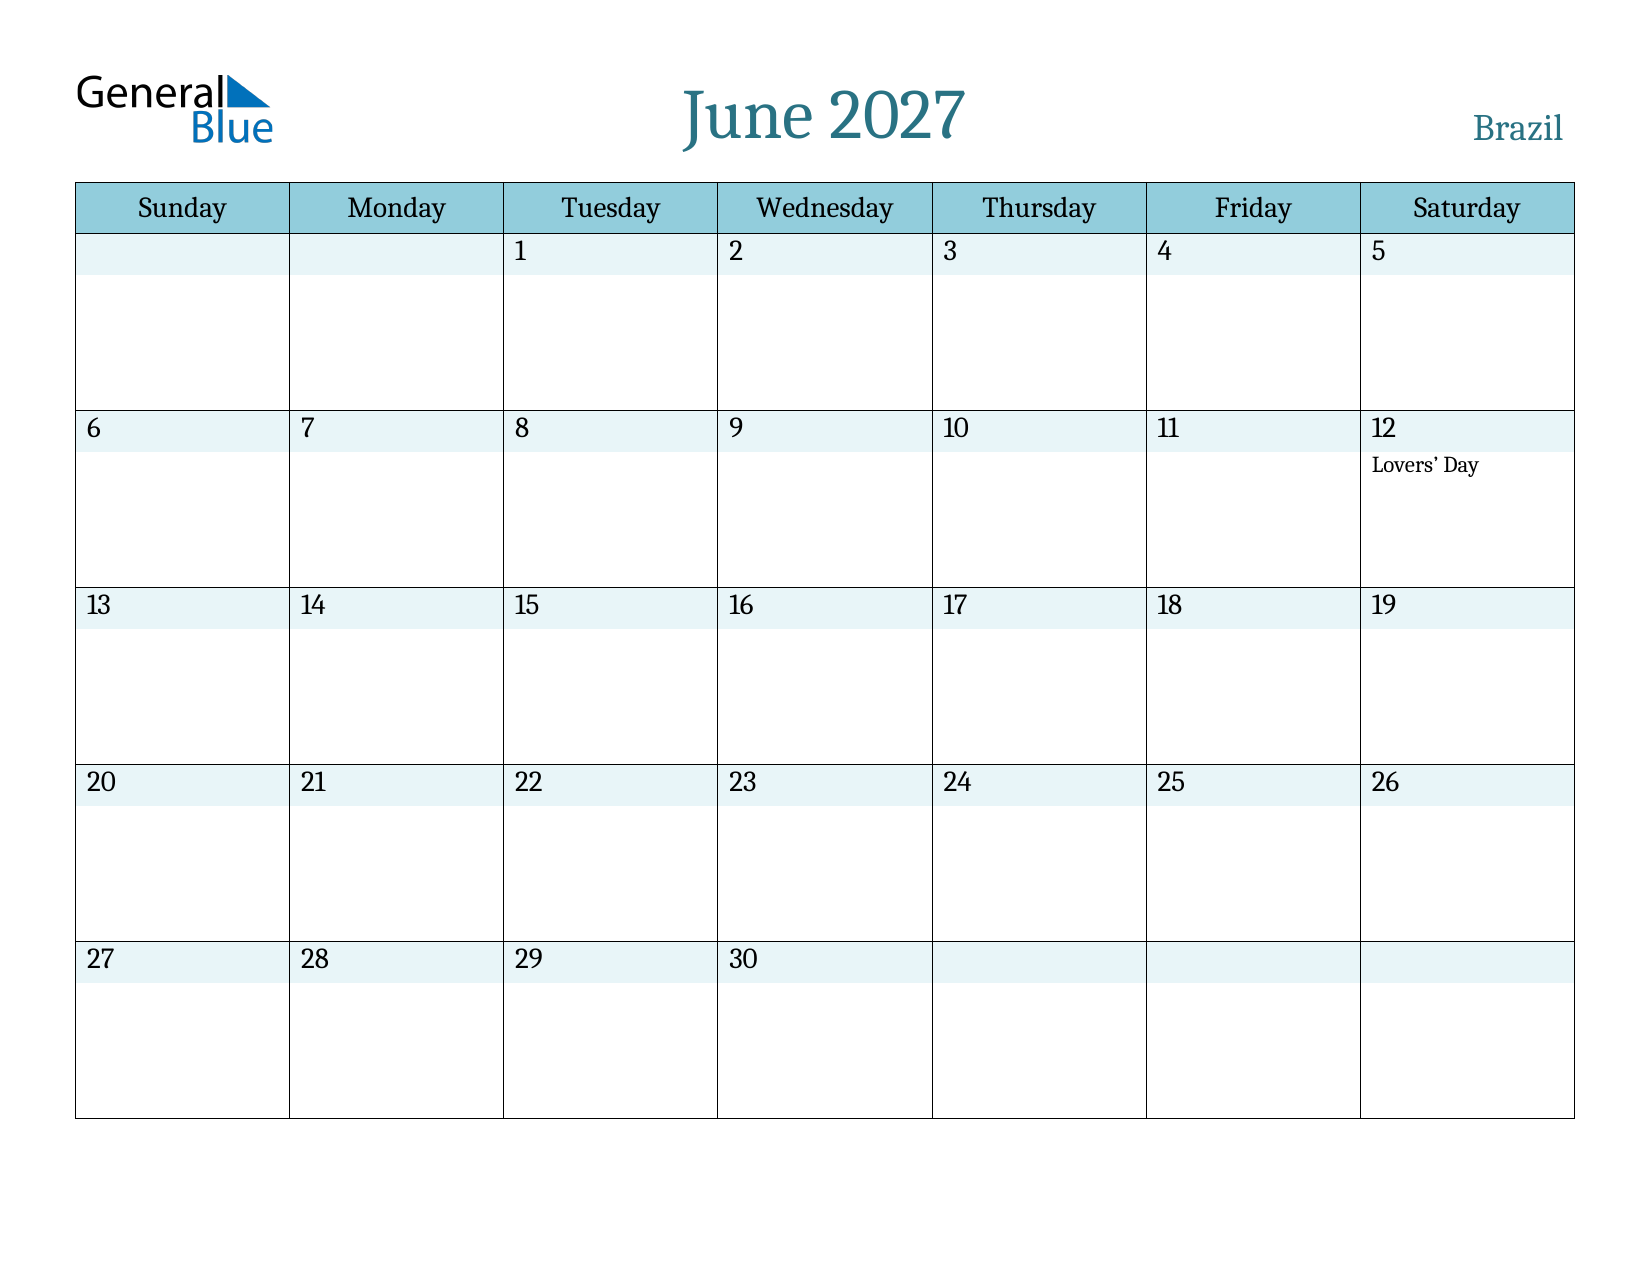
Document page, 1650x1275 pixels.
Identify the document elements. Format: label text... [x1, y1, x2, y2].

table_cell [933, 942, 1146, 983]
table_cell 8 [504, 411, 717, 452]
picture [77, 75, 273, 143]
table_cell [718, 452, 932, 587]
table_cell [1147, 452, 1360, 587]
table_cell 25 [1147, 765, 1360, 806]
table_cell Friday [1147, 183, 1360, 233]
table_cell [718, 275, 932, 410]
table_cell [718, 629, 932, 764]
table_cell 16 [718, 588, 932, 629]
table_cell [290, 452, 503, 587]
table_cell [290, 234, 503, 275]
table_cell [1361, 806, 1574, 941]
table_cell 22 [504, 765, 717, 806]
table_cell [718, 806, 932, 941]
table_cell 26 [1361, 765, 1574, 806]
table_cell 9 [718, 411, 932, 452]
table_cell [1147, 275, 1360, 410]
table_cell Saturday [1361, 183, 1574, 233]
table_cell [1147, 942, 1360, 983]
table_cell 13 [76, 588, 289, 629]
table_cell Wednesday [718, 183, 932, 233]
table_cell [290, 806, 503, 941]
table_cell 18 [1147, 588, 1360, 629]
table_cell 14 [290, 588, 503, 629]
table_cell [1147, 629, 1360, 764]
table_cell [1361, 275, 1574, 410]
table_cell 11 [1147, 411, 1360, 452]
table_cell 27 [76, 942, 289, 983]
table_cell [290, 629, 503, 764]
table_cell Lovers’ Day [1361, 452, 1574, 587]
table_cell [290, 983, 503, 1118]
table_cell [504, 452, 717, 587]
table_cell Monday [290, 183, 503, 233]
table_cell 20 [76, 765, 289, 806]
table_cell Thursday [933, 183, 1146, 233]
table_cell [76, 275, 289, 410]
table_cell 3 [933, 234, 1146, 275]
table_cell 12 [1361, 411, 1574, 452]
table_cell [933, 629, 1146, 764]
table_cell [1361, 983, 1574, 1118]
table_cell 5 [1361, 234, 1574, 275]
table_cell 30 [718, 942, 932, 983]
table_cell [1361, 942, 1574, 983]
table_cell 2 [718, 234, 932, 275]
table_cell [76, 806, 289, 941]
table_cell 17 [933, 588, 1146, 629]
table_cell [504, 275, 717, 410]
table_cell Sunday [76, 183, 289, 233]
table_cell [933, 806, 1146, 941]
table_cell [718, 983, 932, 1118]
table_header Brazil [1146, 75, 1574, 182]
table_cell 21 [290, 765, 503, 806]
table_cell 4 [1147, 234, 1360, 275]
table_cell Tuesday [504, 183, 717, 233]
table_cell 28 [290, 942, 503, 983]
table_cell [1147, 983, 1360, 1118]
table_cell 24 [933, 765, 1146, 806]
table_cell [76, 629, 289, 764]
table_cell [504, 629, 717, 764]
table_cell [76, 234, 289, 275]
table_cell 1 [504, 234, 717, 275]
table_cell [1147, 806, 1360, 941]
table_cell 7 [290, 411, 503, 452]
table_cell [76, 983, 289, 1118]
table_cell [933, 275, 1146, 410]
table_cell 15 [504, 588, 717, 629]
table_cell [933, 452, 1146, 587]
table_cell [76, 452, 289, 587]
table_cell 19 [1361, 588, 1574, 629]
table_cell [504, 983, 717, 1118]
table_header June 2027 [504, 75, 1146, 182]
table_header [76, 75, 503, 182]
table_cell 23 [718, 765, 932, 806]
table_cell [504, 806, 717, 941]
table_cell 10 [933, 411, 1146, 452]
table_cell [933, 983, 1146, 1118]
table_cell [290, 275, 503, 410]
table_cell [1361, 629, 1574, 764]
table_cell 29 [504, 942, 717, 983]
table_cell 6 [76, 411, 289, 452]
